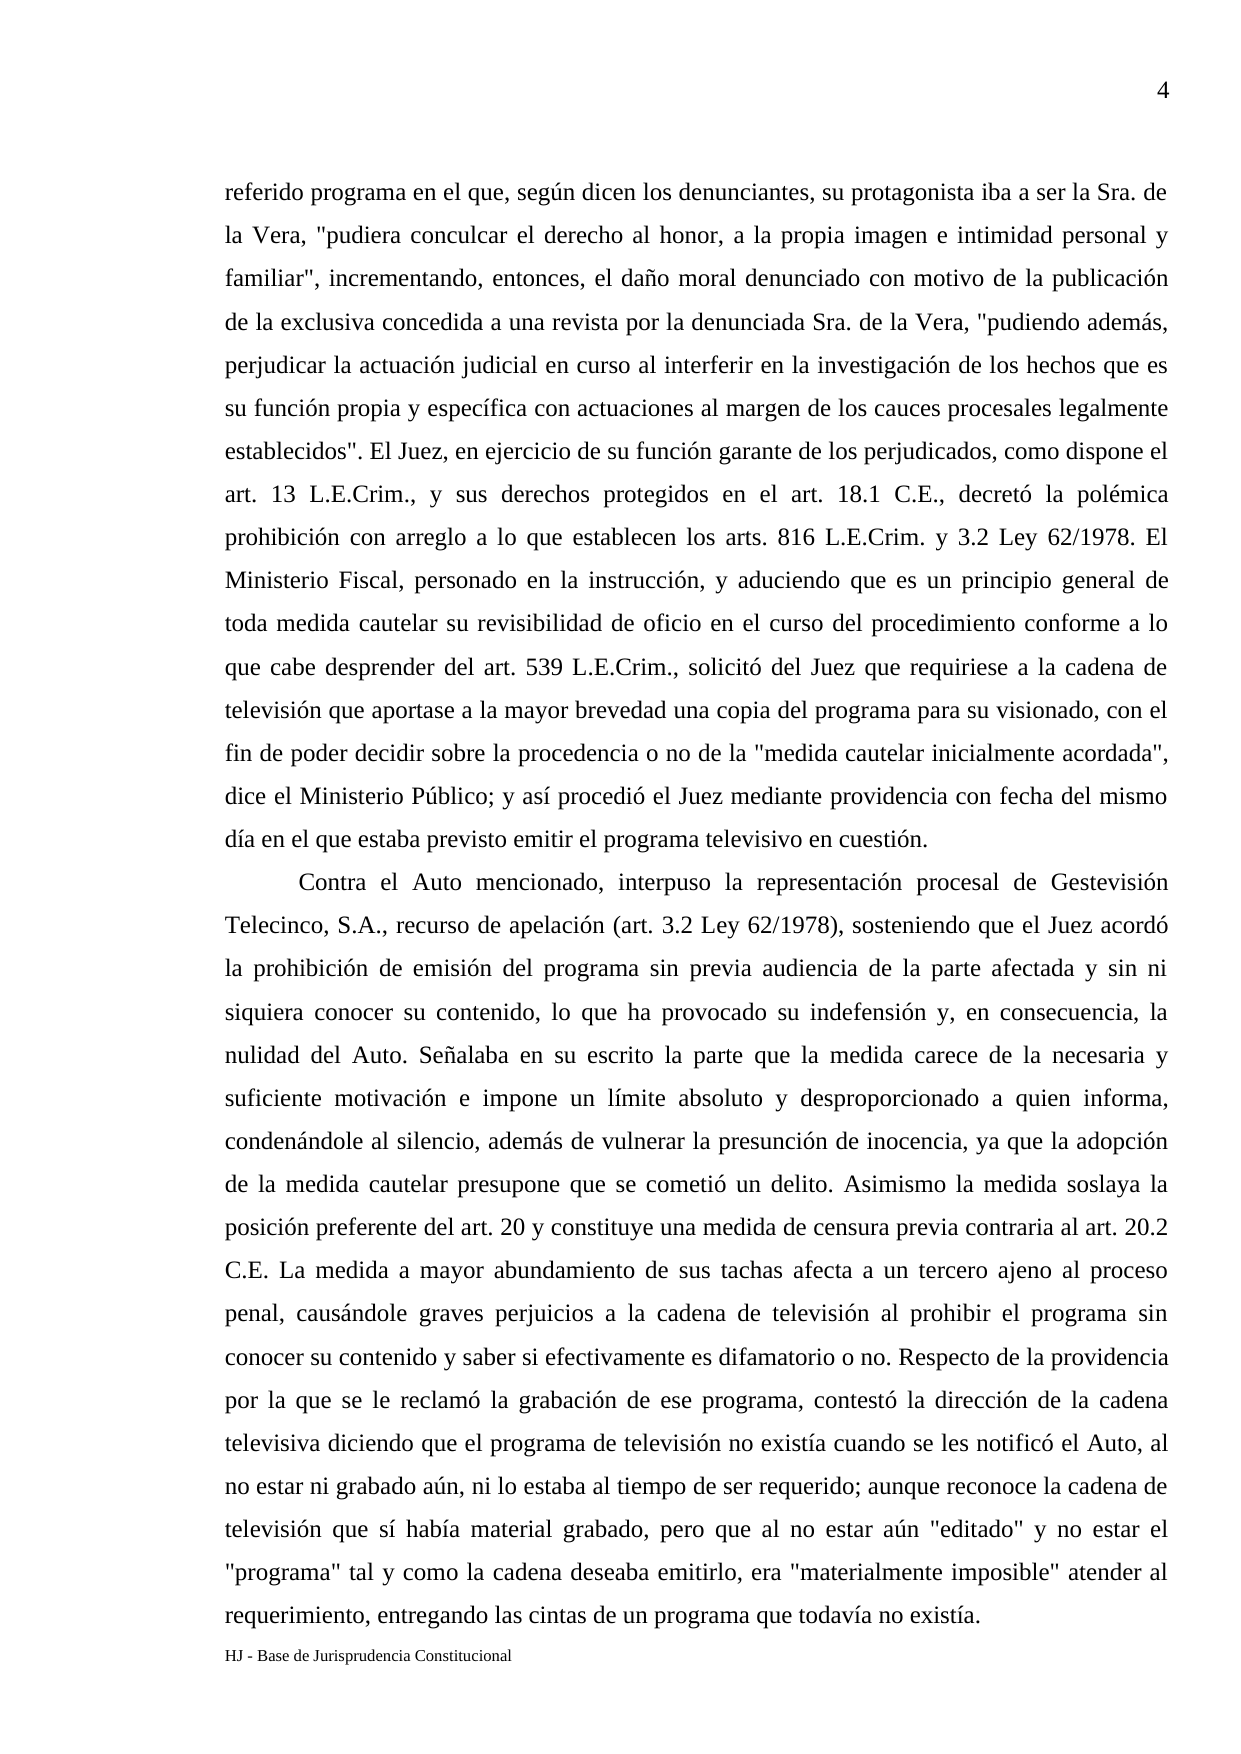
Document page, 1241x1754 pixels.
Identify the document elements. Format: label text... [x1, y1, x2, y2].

text Contra el Auto mencionado, interpuso la representación procesal de Gestevisión Telecinco, S.A., recurso de apelación (art. 3.2 Ley 62/1978), sosteniendo que el Juez acordó la prohibición de emisión del programa sin previa audiencia de la parte afectada y sin ni siquiera conocer su contenido, lo que ha provocado su indefensión y, en consecuencia, la nulidad del Auto. Señalaba en su escrito la parte que la medida carece de la necesaria y suficiente motivación e impone un límite absoluto y desproporcionado a quien informa, condenándole al silencio, además de vulnerar la presunción de inocencia, ya que la adopción de la medida cautelar presupone que se cometió un delito. Asimismo la medida soslaya la posición preferente del art. 20 y constituye una medida de censura previa contraria al art. 20.2 C.E. La medida a mayor abundamiento de sus tachas afecta a un tercero ajeno al proceso penal, causándole graves perjuicios a la cadena de televisión al prohibir el programa sin conocer su contenido y saber si efectivamente es difamatorio o no. Respecto de la providencia por la que se le reclamó la grabación de ese programa, contestó la dirección de la cadena televisiva diciendo que el programa de televisión no existía cuando se les notificó el Auto, al no estar ni grabado aún, ni lo estaba al tiempo de ser requerido; aunque reconoce la cadena de televisión que sí había material grabado, pero que al no estar aún "editado" y no estar el "programa" tal y como la cadena deseaba emitirlo, era "materialmente imposible" atender al requerimiento, entregando las cintas de un programa que todavía no existía. [224, 867, 1169, 1629]
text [224, 177, 1169, 853]
